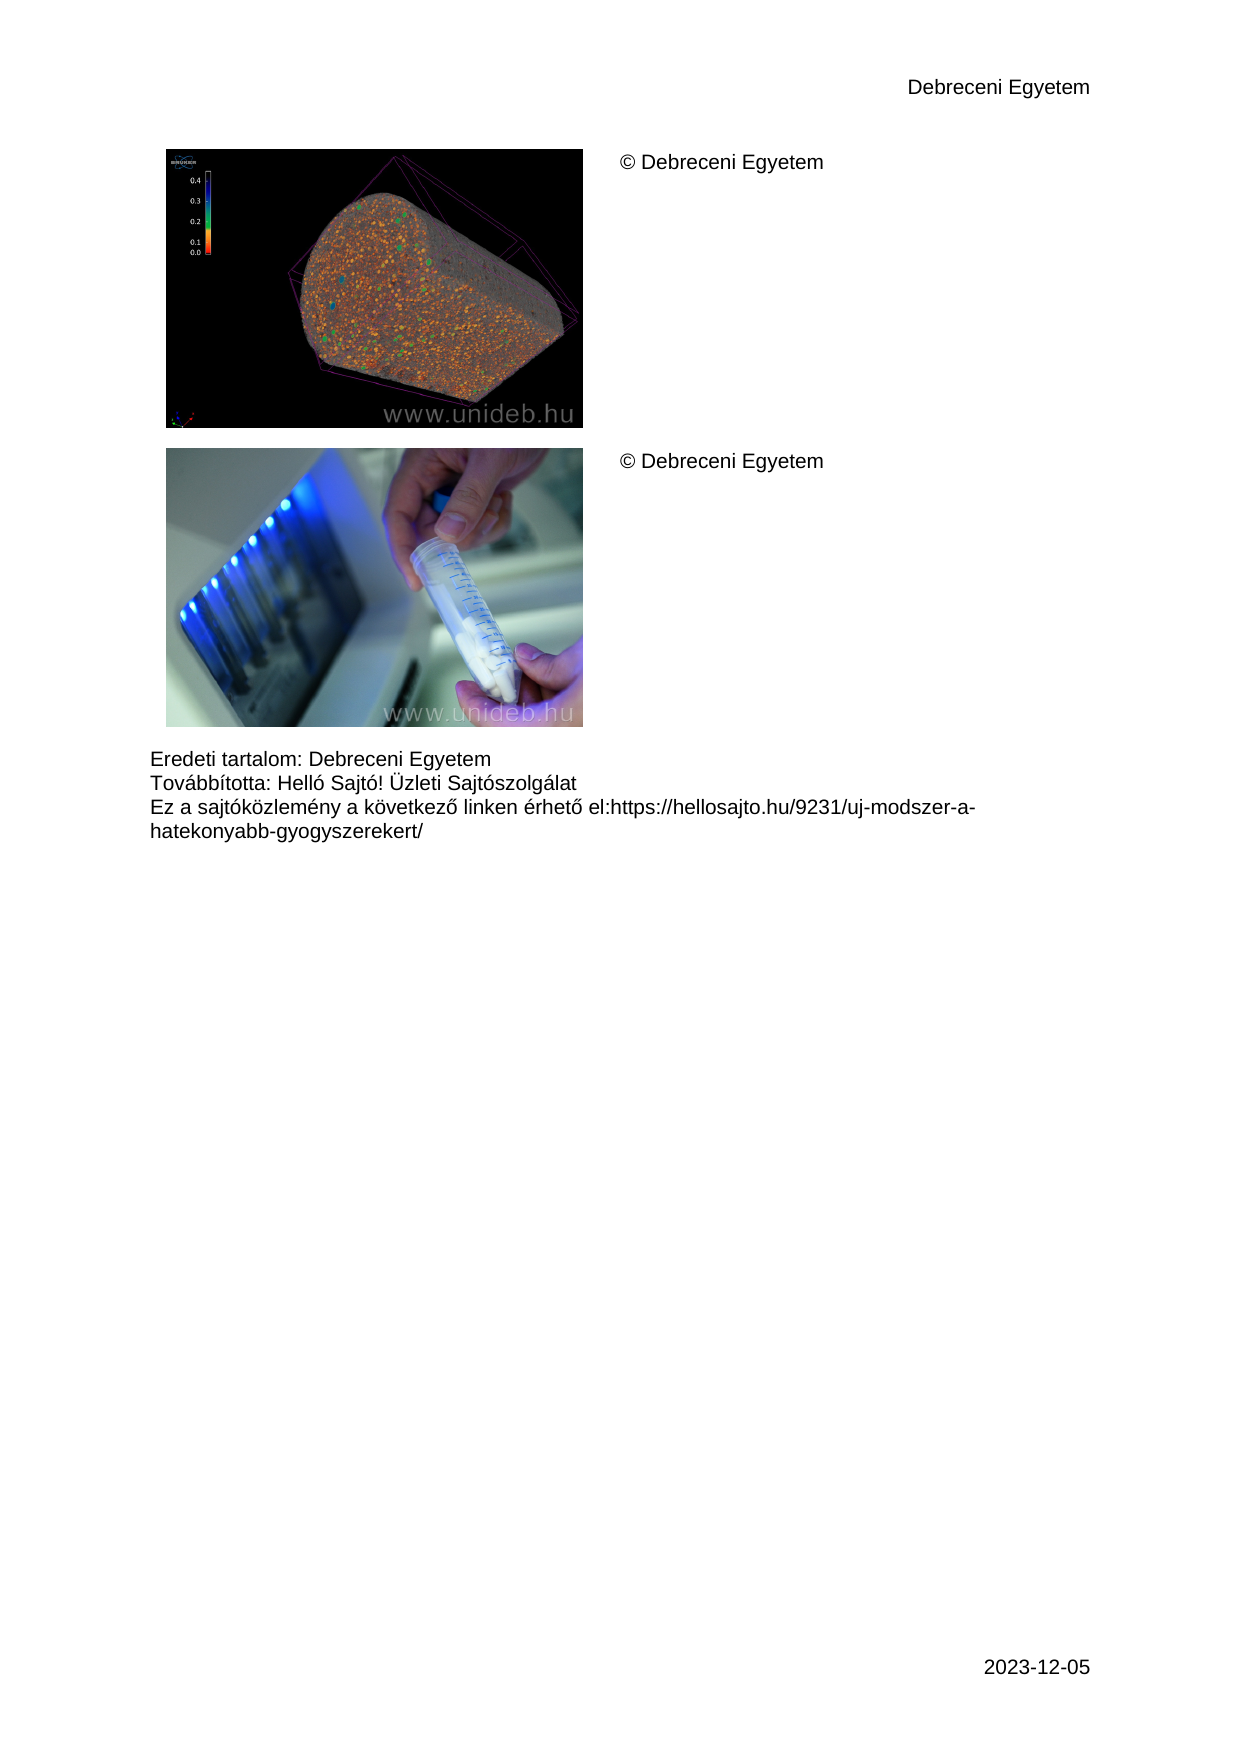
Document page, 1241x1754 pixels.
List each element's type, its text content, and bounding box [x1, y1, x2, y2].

table_cell [150, 150, 620, 448]
text Eredeti tartalom: Debreceni Egyetem [150, 747, 1090, 771]
picture [166, 448, 583, 727]
text Ez a sajtóközlemény a következő linken érhető el: [150, 795, 1090, 843]
table_cell © Debreceni Egyetem [620, 150, 1090, 448]
picture [166, 149, 583, 428]
table_cell [150, 449, 620, 747]
table_cell © Debreceni Egyetem [620, 449, 1090, 747]
text Továbbította: Helló Sajtó! Üzleti Sajtószolgálat [150, 771, 1090, 795]
